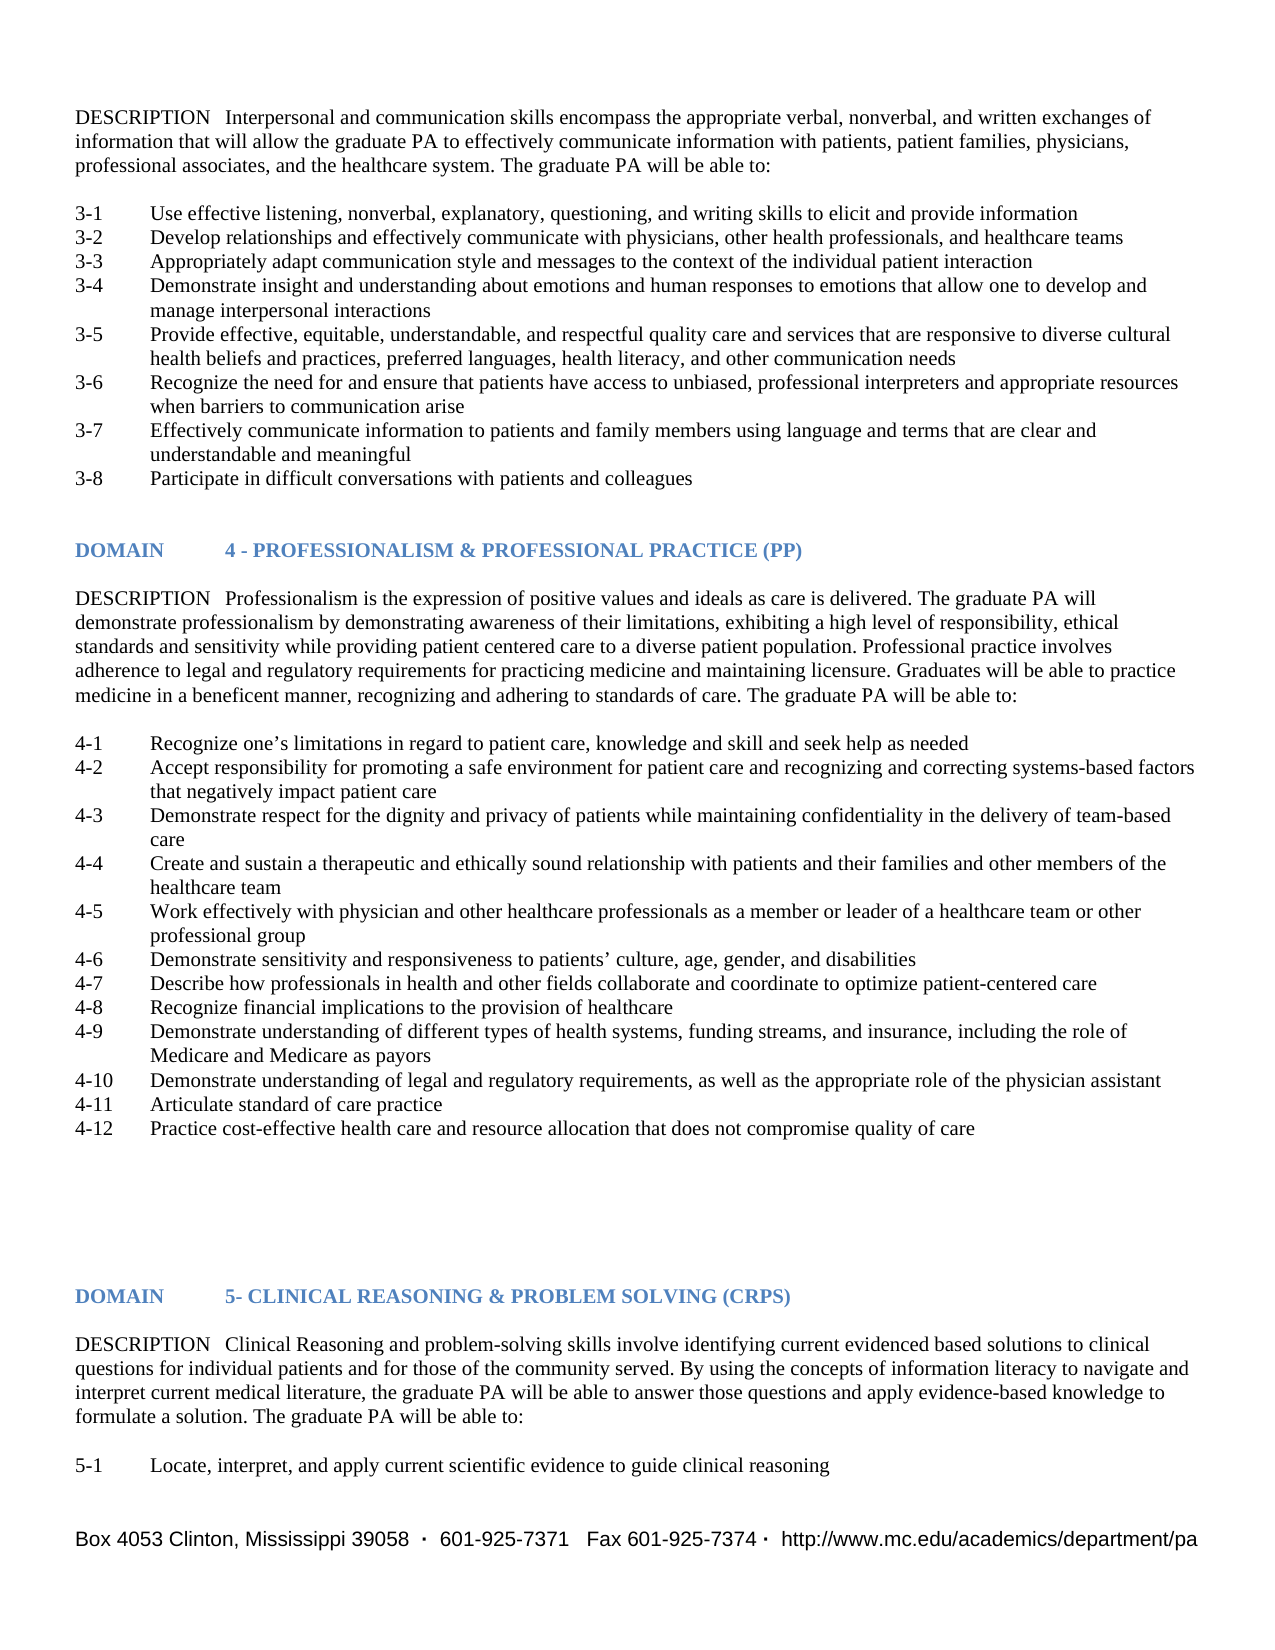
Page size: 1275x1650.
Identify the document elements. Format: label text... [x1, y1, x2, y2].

text 4-8 Recognize financial implications to the provision of healthcare [75, 995, 1200, 1019]
text 3-1 Use effective listening, nonverbal, explanatory, questioning, and writing skills to elicit and provide information [75, 201, 1200, 225]
text DOMAIN 5- CLINICAL REASONING & PROBLEM SOLVING (CRPS) [75, 1284, 1200, 1308]
text 3-3 Appropriately adapt communication style and messages to the context of the individual patient interaction [75, 249, 1200, 273]
text DOMAIN 4 - PROFESSIONALISM & PROFESSIONAL PRACTICE (PP) [75, 538, 1200, 562]
text 4-2 Accept responsibility for promoting a safe environment for patient care and recognizing and correcting systems-based factors that negatively impact patient care [75, 755, 1200, 803]
text 4-10 Demonstrate understanding of legal and regulatory requirements, as well as the appropriate role of the physician assistant [75, 1067, 1200, 1092]
text DESCRIPTION Interpersonal and communication skills encompass the appropriate verbal, nonverbal, and written exchanges of information that will allow the graduate PA to effectively communicate information with patients, patient families, physicians, professional associates, and the healthcare system. The graduate PA will be able to: [75, 105, 1200, 177]
text 4-11 Articulate standard of care practice [75, 1092, 1200, 1116]
text 3-7 Effectively communicate information to patients and family members using language and terms that are clear and understandable and meaningful [75, 418, 1200, 466]
text 4-5 Work effectively with physician and other healthcare professionals as a member or leader of a healthcare team or other professional group [75, 899, 1200, 947]
text DESCRIPTION Clinical Reasoning and problem-solving skills involve identifying current evidenced based solutions to clinical questions for individual patients and for those of the community served. By using the concepts of information literacy to navigate and interpret current medical literature, the graduate PA will be able to answer those questions and apply evidence-based knowledge to formulate a solution. The graduate PA will be able to: [75, 1332, 1200, 1428]
text 3-2 Develop relationships and effectively communicate with physicians, other health professionals, and healthcare teams [75, 225, 1200, 249]
text DESCRIPTION Professionalism is the expression of positive values and ideals as care is delivered. The graduate PA will demonstrate professionalism by demonstrating awareness of their limitations, exhibiting a high level of responsibility, ethical standards and sensitivity while providing patient centered care to a diverse patient population. Professional practice involves adherence to legal and regulatory requirements for practicing medicine and maintaining licensure. Graduates will be able to practice medicine in a beneficent manner, recognizing and adhering to standards of care. The graduate PA will be able to: [75, 586, 1200, 707]
text 4-9 Demonstrate understanding of different types of health systems, funding streams, and insurance, including the role of Medicare and Medicare as payors [75, 1019, 1200, 1067]
text 4-7 Describe how professionals in health and other fields collaborate and coordinate to optimize patient-centered care [75, 971, 1200, 995]
text 3-5 Provide effective, equitable, understandable, and respectful quality care and services that are responsive to diverse cultural health beliefs and practices, preferred languages, health literacy, and other communication needs [75, 322, 1200, 370]
text 5-1 Locate, interpret, and apply current scientific evidence to guide clinical reasoning [75, 1452, 1200, 1477]
text 3-6 Recognize the need for and ensure that patients have access to unbiased, professional interpreters and appropriate resources when barriers to communication arise [75, 370, 1200, 418]
text 4-3 Demonstrate respect for the dignity and privacy of patients while maintaining confidentiality in the delivery of team-based care [75, 803, 1200, 851]
text 3-4 Demonstrate insight and understanding about emotions and human responses to emotions that allow one to develop and manage interpersonal interactions [75, 273, 1200, 322]
text 3-8 Participate in difficult conversations with patients and colleagues [75, 466, 1200, 490]
text 4-12 Practice cost-effective health care and resource allocation that does not compromise quality of care [75, 1116, 1200, 1140]
text 4-6 Demonstrate sensitivity and responsiveness to patients’ culture, age, gender, and disabilities [75, 947, 1200, 971]
text 4-1 Recognize one’s limitations in regard to patient care, knowledge and skill and seek help as needed [75, 731, 1200, 755]
text 4-4 Create and sustain a therapeutic and ethically sound relationship with patients and their families and other members of the healthcare team [75, 851, 1200, 899]
